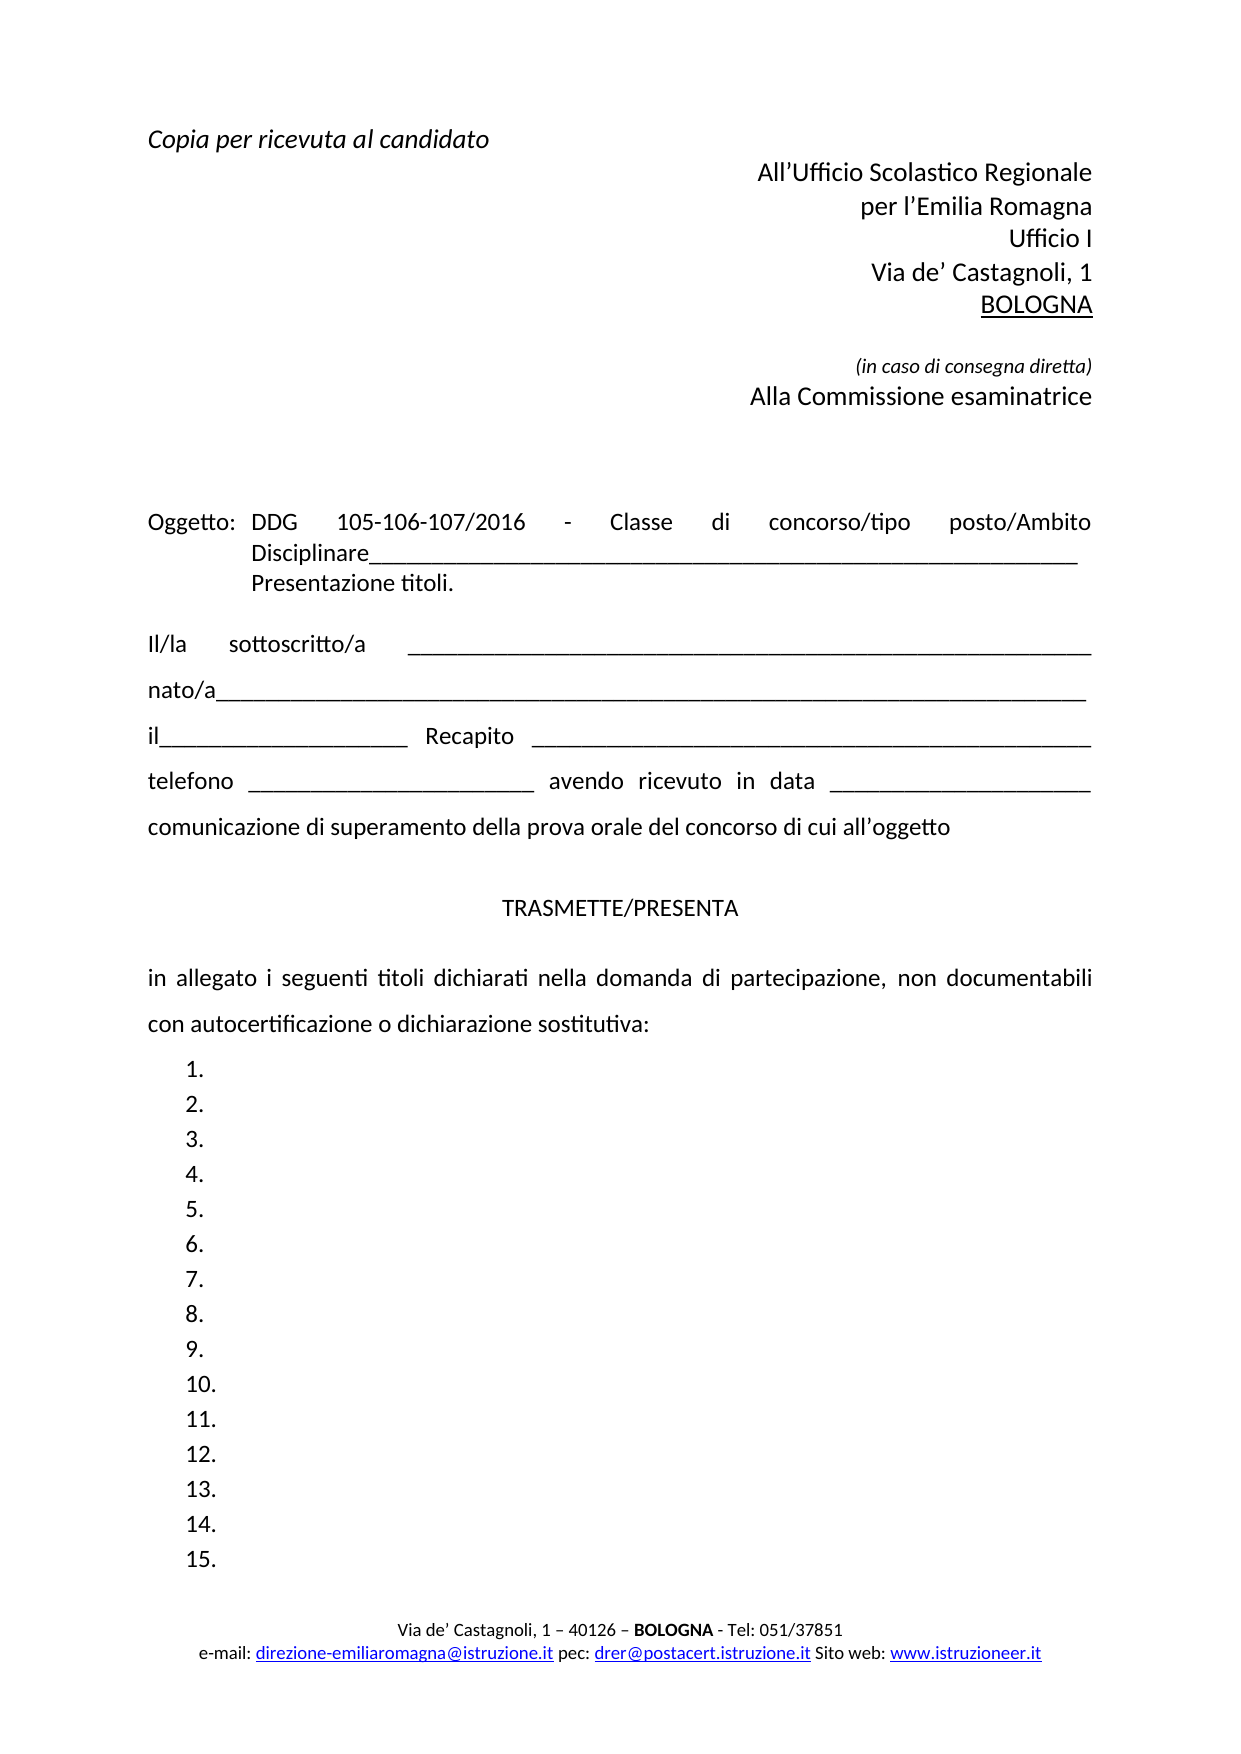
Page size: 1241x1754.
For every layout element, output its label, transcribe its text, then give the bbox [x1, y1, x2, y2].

text Copia per ricevuta al candidato [148, 123, 1092, 156]
text Oggetto: DDG 105-106-107/2016 - Classe di concorso/tipo posto/Ambito Disciplinare_________________________________________________________ [148, 506, 1092, 567]
text All’Ufficio Scolastico Regionale [148, 156, 1092, 189]
text il____________________ Recapito _____________________________________________ telefono _______________________ avendo ricevuto in data _____________________ comunicazione di superamento della prova orale del concorso di cui all’oggetto [148, 720, 1092, 842]
text Ufficio I [148, 222, 1092, 255]
text Presentazione titoli. [177, 567, 1092, 598]
text Alla Commissione esaminatrice [148, 379, 1092, 412]
text Via de’ Castagnoli, 1 [148, 255, 1092, 288]
text Il/la sottoscritto/a _______________________________________________________ nato/a______________________________________________________________________ [148, 628, 1092, 704]
text in allegato i seguenti titoli dichiarati nella domanda di partecipazione, non documentabili con autocertificazione o dichiarazione sostitutiva: [148, 962, 1092, 1038]
text BOLOGNA [148, 288, 1092, 321]
text per l’Emilia Romagna [148, 189, 1092, 222]
text (in caso di consegna diretta) [148, 354, 1092, 379]
text TRASMETTE/PRESENTA [148, 892, 1092, 922]
